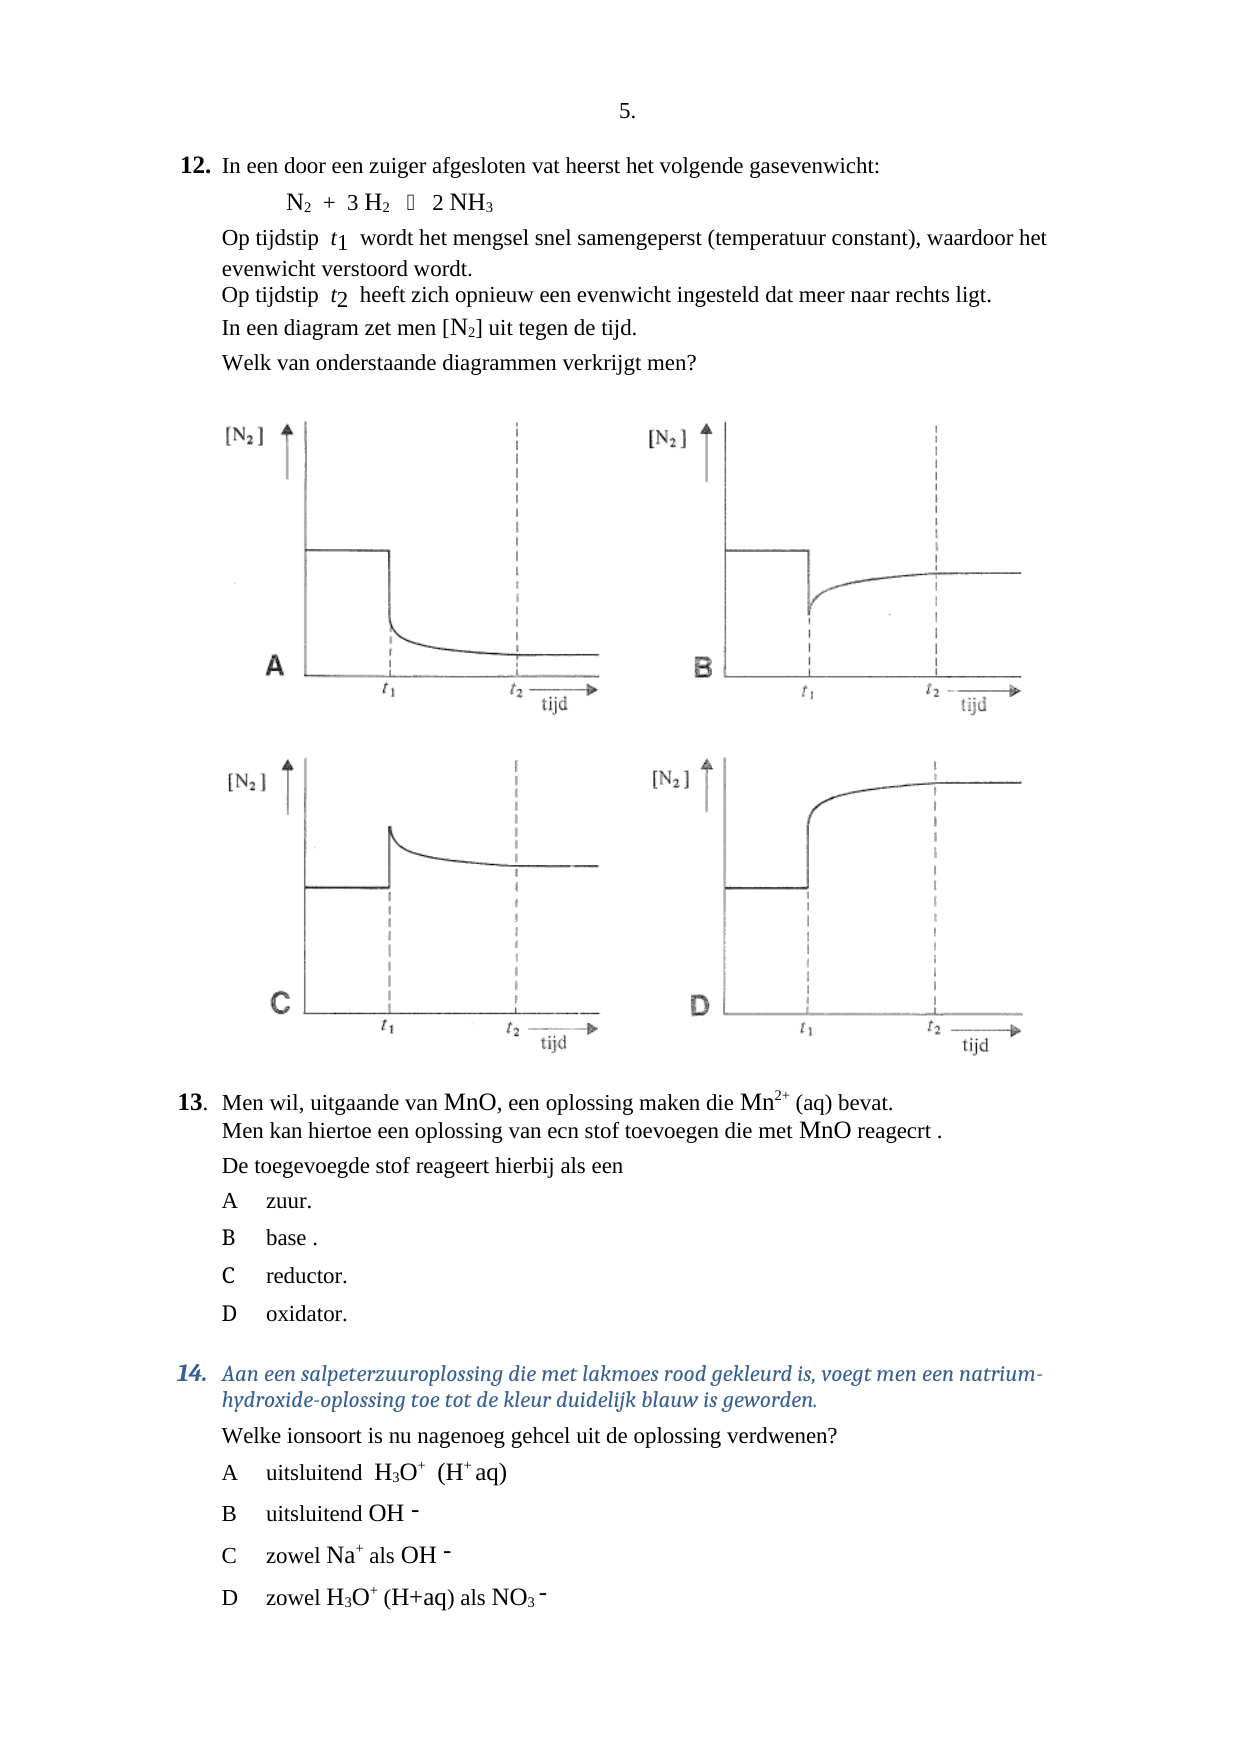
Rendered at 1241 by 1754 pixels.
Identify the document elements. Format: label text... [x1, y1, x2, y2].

picture [202, 382, 1104, 1079]
text De toegevoegde stof reageert hierbij als een [222, 1153, 1078, 1179]
text A zuur. [221, 1187, 1078, 1214]
list base . [221, 1222, 1078, 1252]
text In een diagram zet men [N2] uit tegen de tijd. [221, 312, 1077, 341]
text B uitsluitend OH - [221, 1494, 1078, 1527]
subtitle 14. Aan een salpeterzuuroplossing die met lakmoes rood gekleurd is, voegt men een natrium- hydroxide-oplossing toe tot de kleur duidelijk blauw is geworden. [177, 1358, 1078, 1414]
list In een door een zuiger afgesloten vat heerst het volgende gasevenwicht: [180, 150, 1077, 178]
list oxidator. [221, 1298, 1078, 1328]
text Welke ionsoort is nu nagenoeg gehcel uit de oplossing verdwenen? [221, 1422, 1078, 1448]
list reductor. [221, 1260, 1078, 1290]
text N2 + 3 H2 2 NH3 [286, 187, 1077, 216]
text Op tijdstip t2 heeft zich opnieuw een evenwicht ingesteld dat meer naar rechts ligt. [221, 281, 1077, 312]
text Men kan hiertoe een oplossing van ecn stof toevoegen die met MnO reagecrt . [222, 1116, 1077, 1144]
text Welk van onderstaande diagrammen verkrijgt men? [222, 349, 1078, 376]
text 5. [177, 97, 1078, 123]
list zowel H3O+ (H+aq) als NO3 - [221, 1577, 1078, 1611]
text A uitsluitend H3O+ (H+ aq) [221, 1457, 1078, 1485]
text Op tijdstip t1 wordt het mengsel snel samengeperst (temperatuur constant), waardoor het evenwicht verstoord wordt. [222, 224, 1078, 281]
list zowel Na+ als OH - [221, 1536, 1078, 1569]
